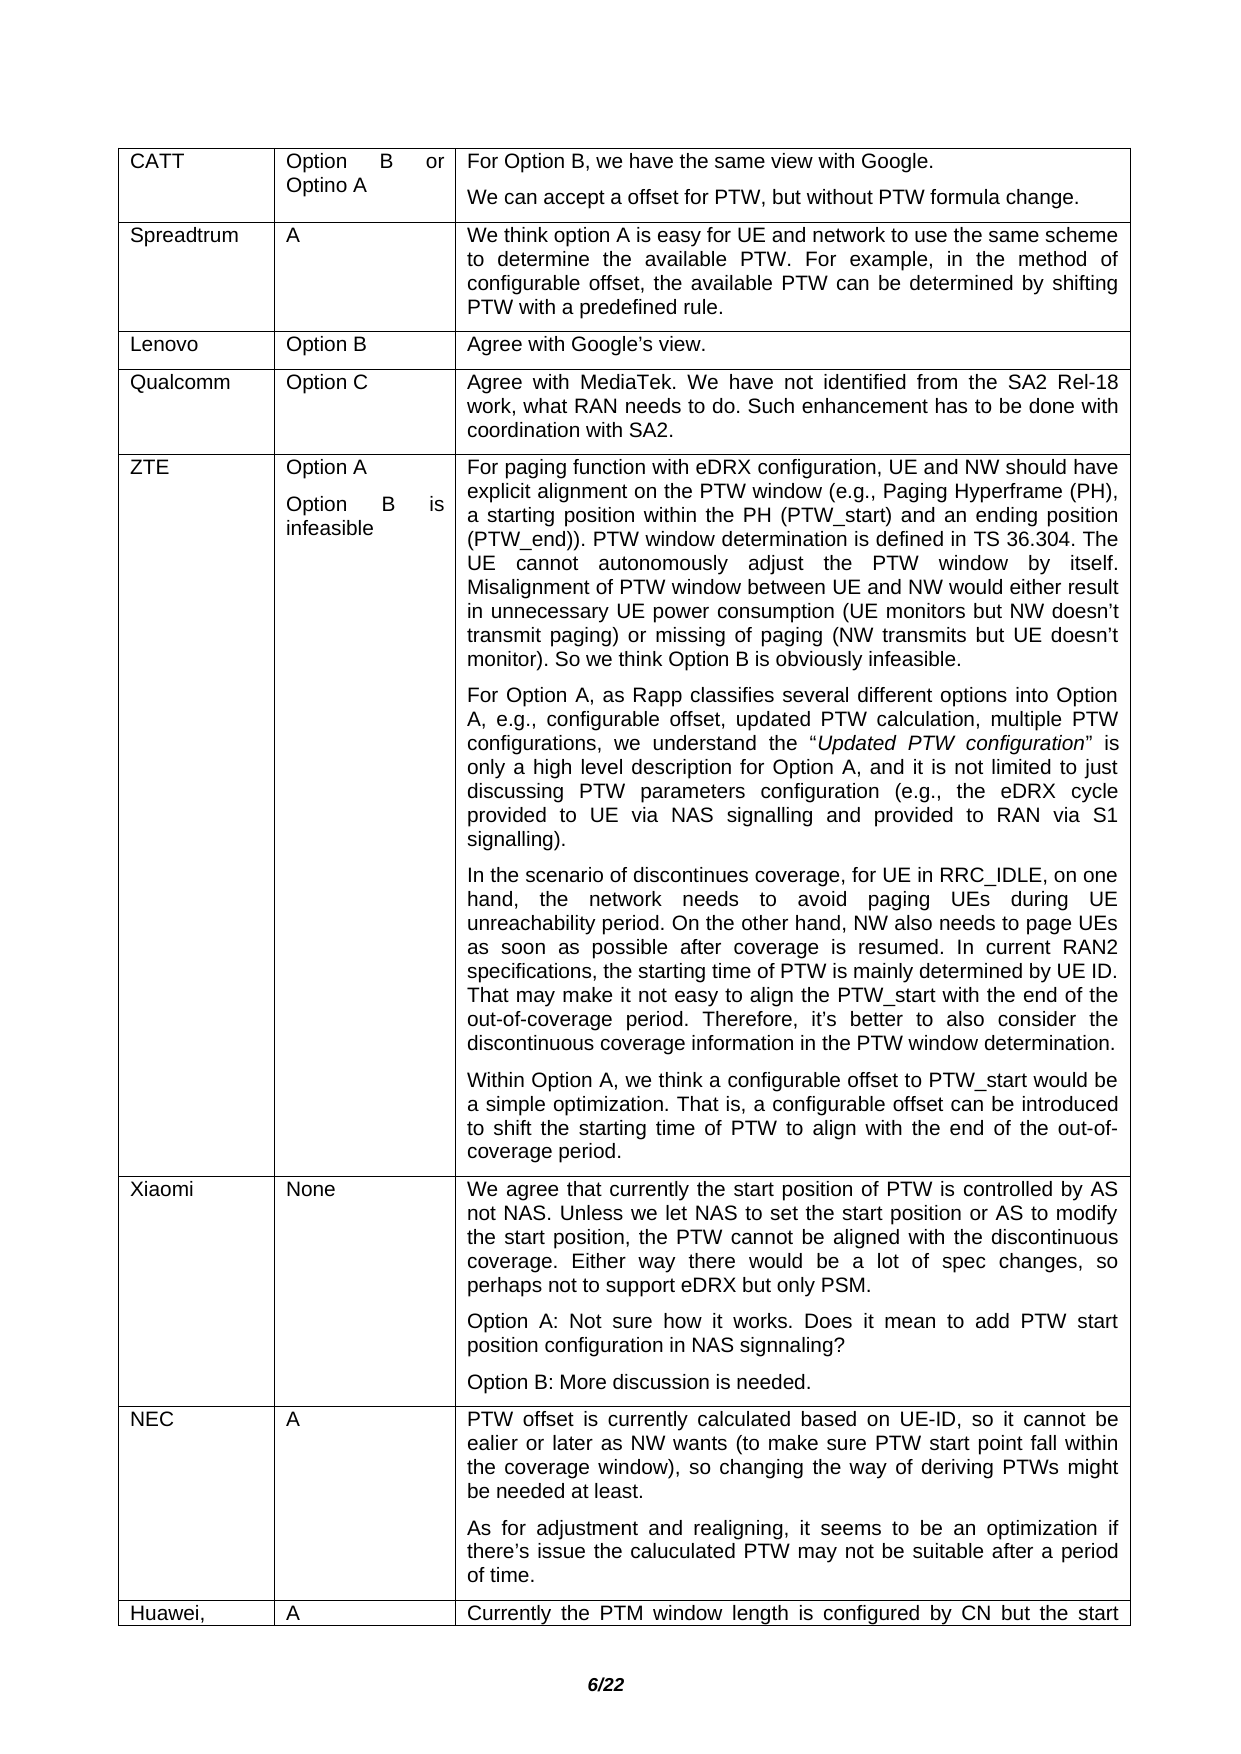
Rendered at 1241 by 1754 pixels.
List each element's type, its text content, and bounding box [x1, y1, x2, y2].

table_cell None [275, 1177, 455, 1406]
table_cell A [275, 223, 455, 331]
table_cell For Option B, we have the same view with Google. We can accept a offset for PTW, but without PTW formula change. [456, 149, 1130, 222]
table_cell A [275, 1407, 455, 1600]
table_cell Agree with MediaTek. We have not identified from the SA2 Rel-18 work, what RAN needs to do. Such enhancement has to be done with coordination with SA2. [456, 370, 1130, 454]
table_cell Option B or Optino A [275, 149, 455, 222]
table_cell Option C [275, 370, 455, 454]
table_cell Spreadtrum [119, 223, 274, 331]
table_cell Xiaomi [119, 1177, 274, 1406]
table_cell Qualcomm [119, 370, 274, 454]
table_cell CATT [119, 149, 274, 222]
table_cell We think option A is easy for UE and network to use the same scheme to determine the available PTW. For example, in the method of configurable offset, the available PTW can be determined by shifting PTW with a predefined rule. [456, 223, 1130, 331]
table_cell Option A Option B is infeasible [275, 455, 455, 1176]
table_cell Lenovo [119, 332, 274, 368]
table_cell ZTE [119, 455, 274, 1176]
table_cell A [275, 1601, 455, 1625]
table_cell Option B [275, 332, 455, 368]
table_cell Agree with Google’s view. [456, 332, 1130, 368]
table_cell NEC [119, 1407, 274, 1600]
table_cell For paging function with eDRX configuration, UE and NW should have explicit alignment on the PTW window (e.g., Paging Hyperframe (PH), a starting position within the PH (PTW_start) and an ending position (PTW_end)). PTW window determination is defined in TS 36.304. The UE cannot autonomously adjust the PTW window by itself. Misalignment of PTW window between UE and NW would either result in unnecessary UE power consumption (UE monitors but NW doesn’t transmit paging) or missing of paging (NW transmits but UE doesn’t monitor). So we think Option B is obviously infeasible. For Option A, as Rapp classifies several different options into Option A, e.g., configurable offset, updated PTW calculation, multiple PTW configurations, we understand the “Updated PTW configuration” is only a high level description for Option A, and it is not limited to just discussing PTW parameters configuration (e.g., the eDRX cycle provided to UE via NAS signalling and provided to RAN via S1 signalling). In the scenario of discontinues coverage, for UE in RRC_IDLE, on one hand, the network needs to avoid paging UEs during UE unreachability period. On the other hand, NW also needs to page UEs as soon as possible after coverage is resumed. In current RAN2 specifications, the starting time of PTW is mainly determined by UE ID. That may make it not easy to align the PTW_start with the end of the out-of-coverage period. Therefore, it’s better to also consider the discontinuous coverage information in the PTW window determination. Within Option A, we think a configurable offset to PTW_start would be a simple optimization. That is, a configurable offset can be introduced to shift the starting time of PTW to align with the end of the out-of-coverage period. [456, 455, 1130, 1176]
table_cell PTW offset is currently calculated based on UE-ID, so it cannot be ealier or later as NW wants (to make sure PTW start point fall within the coverage window), so changing the way of deriving PTWs might be needed at least. As for adjustment and realigning, it seems to be an optimization if there’s issue the caluculated PTW may not be suitable after a period of time. [456, 1407, 1130, 1600]
table_cell Huawei, HiSilicon [119, 1601, 274, 1625]
table_cell We agree that currently the start position of PTW is controlled by AS not NAS. Unless we let NAS to set the start position or AS to modify the start position, the PTW cannot be aligned with the discontinuous coverage. Either way there would be a lot of spec changes, so perhaps not to support eDRX but only PSM. Option A: Not sure how it works. Does it mean to add PTW start position configuration in NAS signnaling? Option B: More discussion is needed. [456, 1177, 1130, 1406]
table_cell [456, 1601, 1130, 1625]
